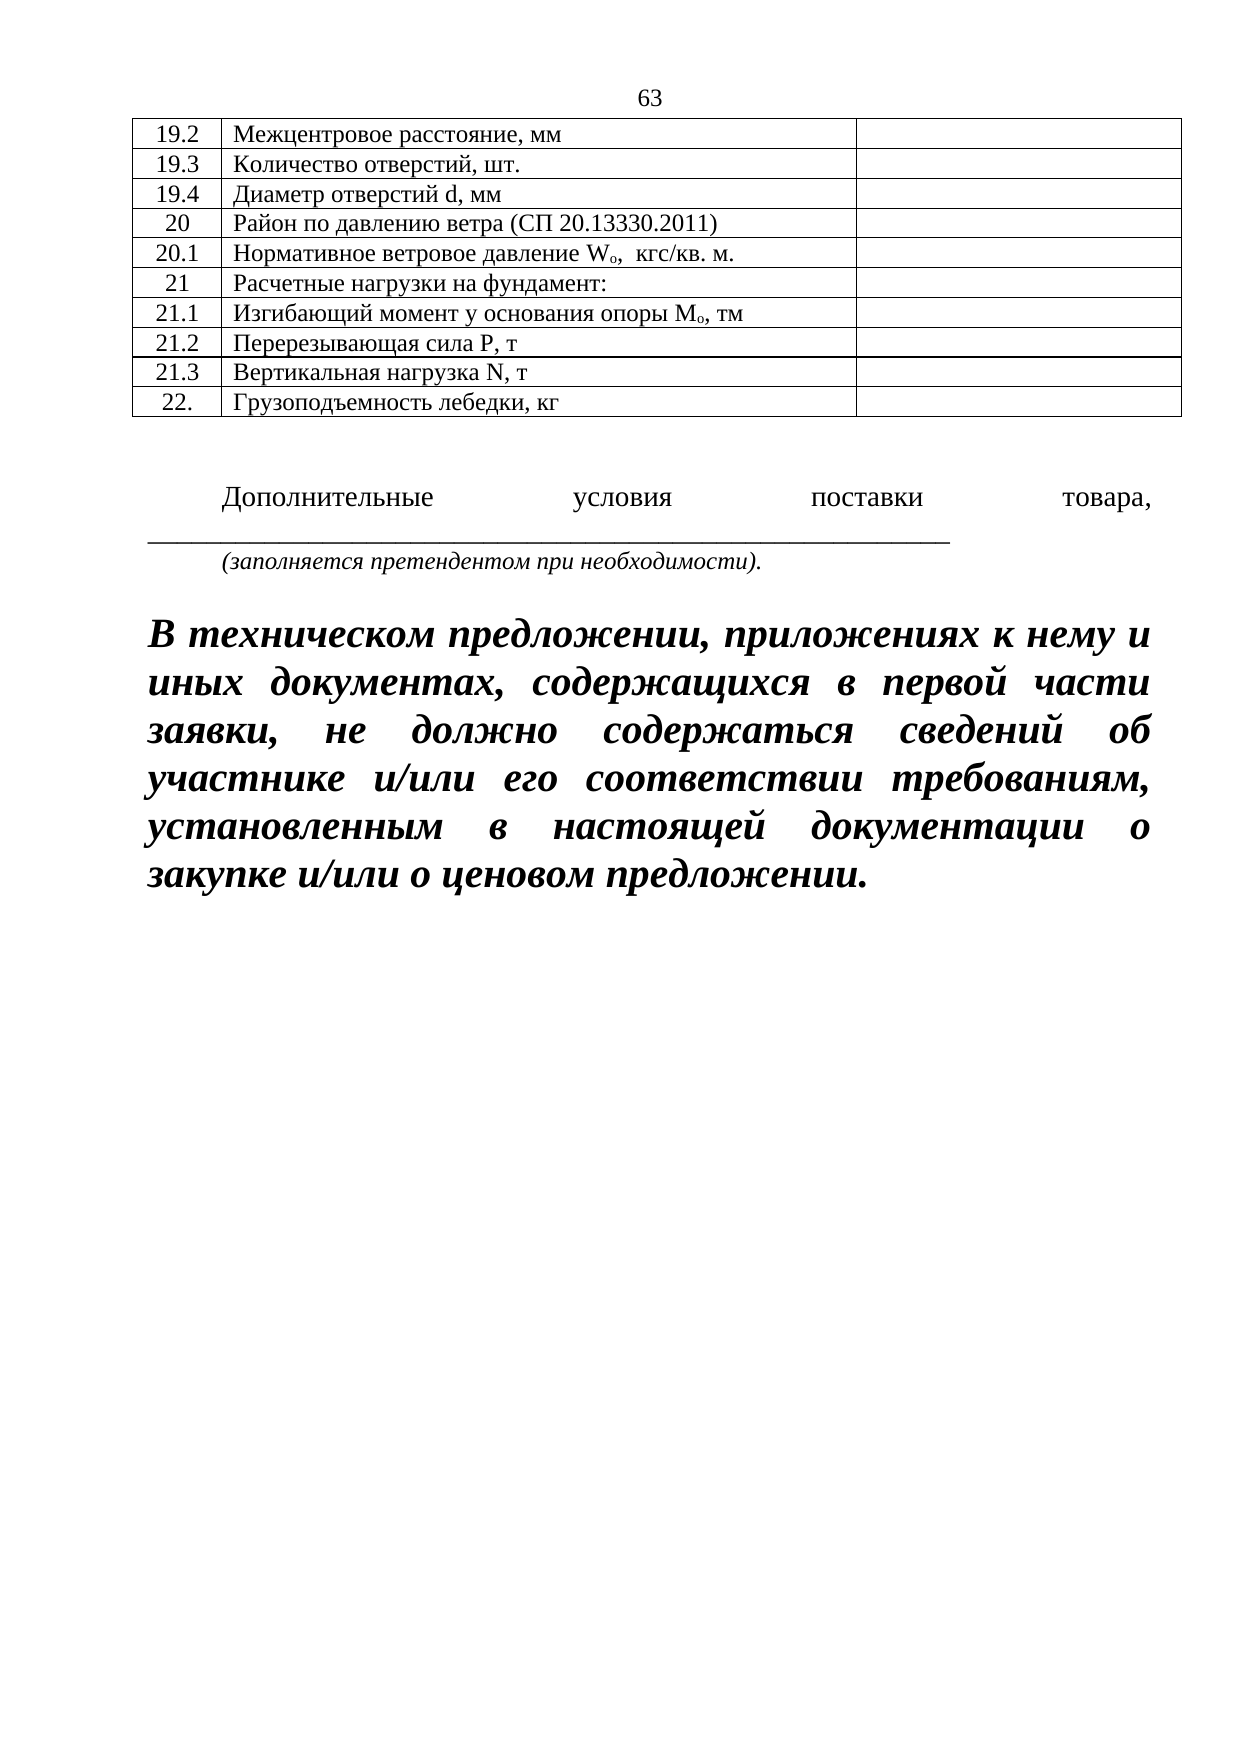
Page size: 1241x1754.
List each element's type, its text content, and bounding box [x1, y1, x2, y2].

table_cell 20 [133, 209, 221, 237]
table_cell Вертикальная нагрузка N, т [222, 358, 856, 386]
table_cell 20.1 [133, 238, 221, 267]
text В техническом предложении, приложениях к нему и иных документах, содержащихся в первой части заявки, не должно содержаться сведений об участнике и/или его соответствии требованиям, установленным в настоящей документации о закупке и/или о ценовом предложении. [148, 609, 1152, 896]
table_cell [857, 358, 1181, 386]
text (заполняется претендентом при необходимости). [148, 546, 1152, 575]
table_cell Район по давлению ветра (СП 20.13330.2011) [222, 209, 856, 237]
table_cell Межцентровое расстояние, мм [222, 119, 856, 148]
table_cell [857, 179, 1181, 207]
table_cell [857, 209, 1181, 237]
table_cell 19.3 [133, 149, 221, 178]
table_cell 22. [133, 387, 221, 416]
table_cell [857, 298, 1181, 327]
table_cell [857, 387, 1181, 416]
table_cell [857, 268, 1181, 297]
table_cell Грузоподъемность лебедки, кг [222, 387, 856, 416]
table_cell 19.4 [133, 179, 221, 207]
table_cell 21.2 [133, 328, 221, 356]
text Дополнительные условия поставки товара, _______________________________________________________ [148, 479, 1152, 546]
table_cell Нормативное ветровое давление Wo, кгс/кв. м. [222, 238, 856, 267]
table_cell [857, 119, 1181, 148]
table_cell 21.3 [133, 358, 221, 386]
table_cell Количество отверстий, шт. [222, 149, 856, 178]
table_cell Расчетные нагрузки на фундамент: [222, 268, 856, 297]
table_cell 19.2 [133, 119, 221, 148]
table_cell 21.1 [133, 298, 221, 327]
table_cell [857, 149, 1181, 178]
table_cell [857, 238, 1181, 267]
table_cell Перерезывающая сила Р, т [222, 328, 856, 356]
table_cell [857, 328, 1181, 356]
table_cell Диаметр отверстий d, мм [222, 179, 856, 207]
table_cell 21 [133, 268, 221, 297]
table_cell Изгибающий момент у основания опоры Мо, тм [222, 298, 856, 327]
